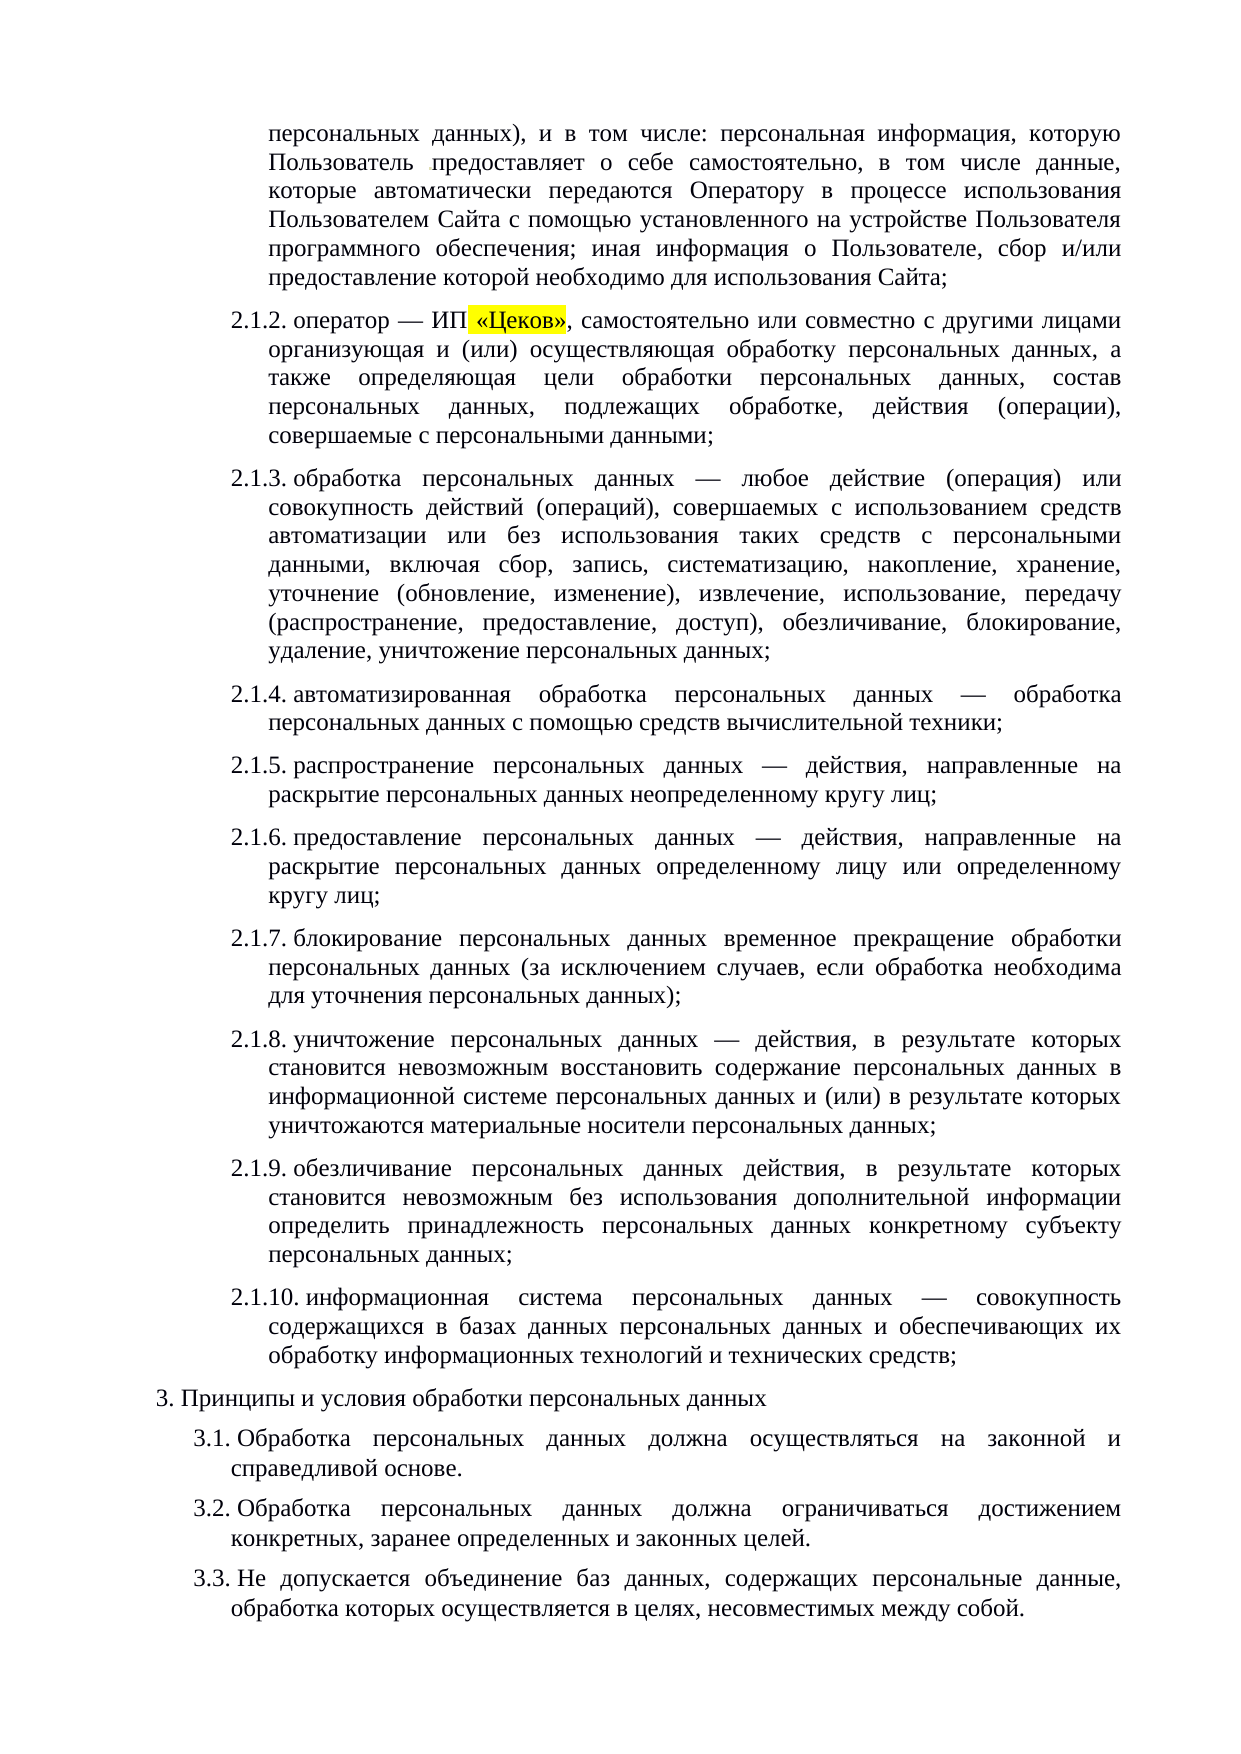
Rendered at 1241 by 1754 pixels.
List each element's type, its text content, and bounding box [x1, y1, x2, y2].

list уничтожение персональных данных — действия, в результате которых становится невозможным восстановить содержание персональных данных в информационной системе персональных данных и (или) в результате которых уничтожаются материальные носители персональных данных; [231, 1024, 1122, 1139]
list Не допускается объединение баз данных, содержащих персональные данные, обработка которых осуществляется в целях, несовместимых между собой. [193, 1563, 1122, 1622]
list обезличивание персональных данных действия, в результате которых становится невозможным без использования дополнительной информации определить принадлежность персональных данных конкретному субъекту персональных данных; [231, 1153, 1122, 1268]
list оператор — ИП «Цеков», самостоятельно или совместно с другими лицами организующая и (или) осуществляющая обработку персональных данных, а также определяющая цели обработки персональных данных, состав персональных данных, подлежащих обработке, действия (операции), совершаемые с персональными данными; [231, 305, 1122, 449]
list распространение персональных данных — действия, направленные на раскрытие персональных данных неопределенному кругу лиц; [231, 751, 1122, 808]
list предоставление персональных данных — действия, направленные на раскрытие персональных данных определенному лицу или определенному кругу лиц; [231, 822, 1122, 909]
list Обработка персональных данных должна осуществляться на законной и справедливой основе. [193, 1423, 1122, 1482]
list обработка персональных данных — любое действие (операция) или совокупность действий (операций), совершаемых с использованием средств автоматизации или без использования таких средств с персональными данными, включая сбор, запись, систематизацию, накопление, хранение, уточнение (обновление, изменение), извлечение, использование, передачу (распространение, предоставление, доступ), обезличивание, блокирование, удаление, уничтожение персональных данных; [231, 463, 1122, 664]
list Принципы и условия обработки персональных данных [156, 1383, 1122, 1412]
list блокирование персональных данных временное прекращение обработки персональных данных (за исключением случаев, если обработка необходима для уточнения персональных данных); [231, 923, 1122, 1009]
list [231, 118, 1122, 291]
list автоматизированная обработка персональных данных — обработка персональных данных с помощью средств вычислительной техники; [231, 679, 1122, 736]
list Обработка персональных данных должна ограничиваться достижением конкретных, заранее определенных и законных целей. [193, 1493, 1122, 1552]
list информационная система персональных данных — совокупность содержащихся в базах данных персональных данных и обеспечивающих их обработку информационных технологий и технических средств; [231, 1282, 1122, 1369]
